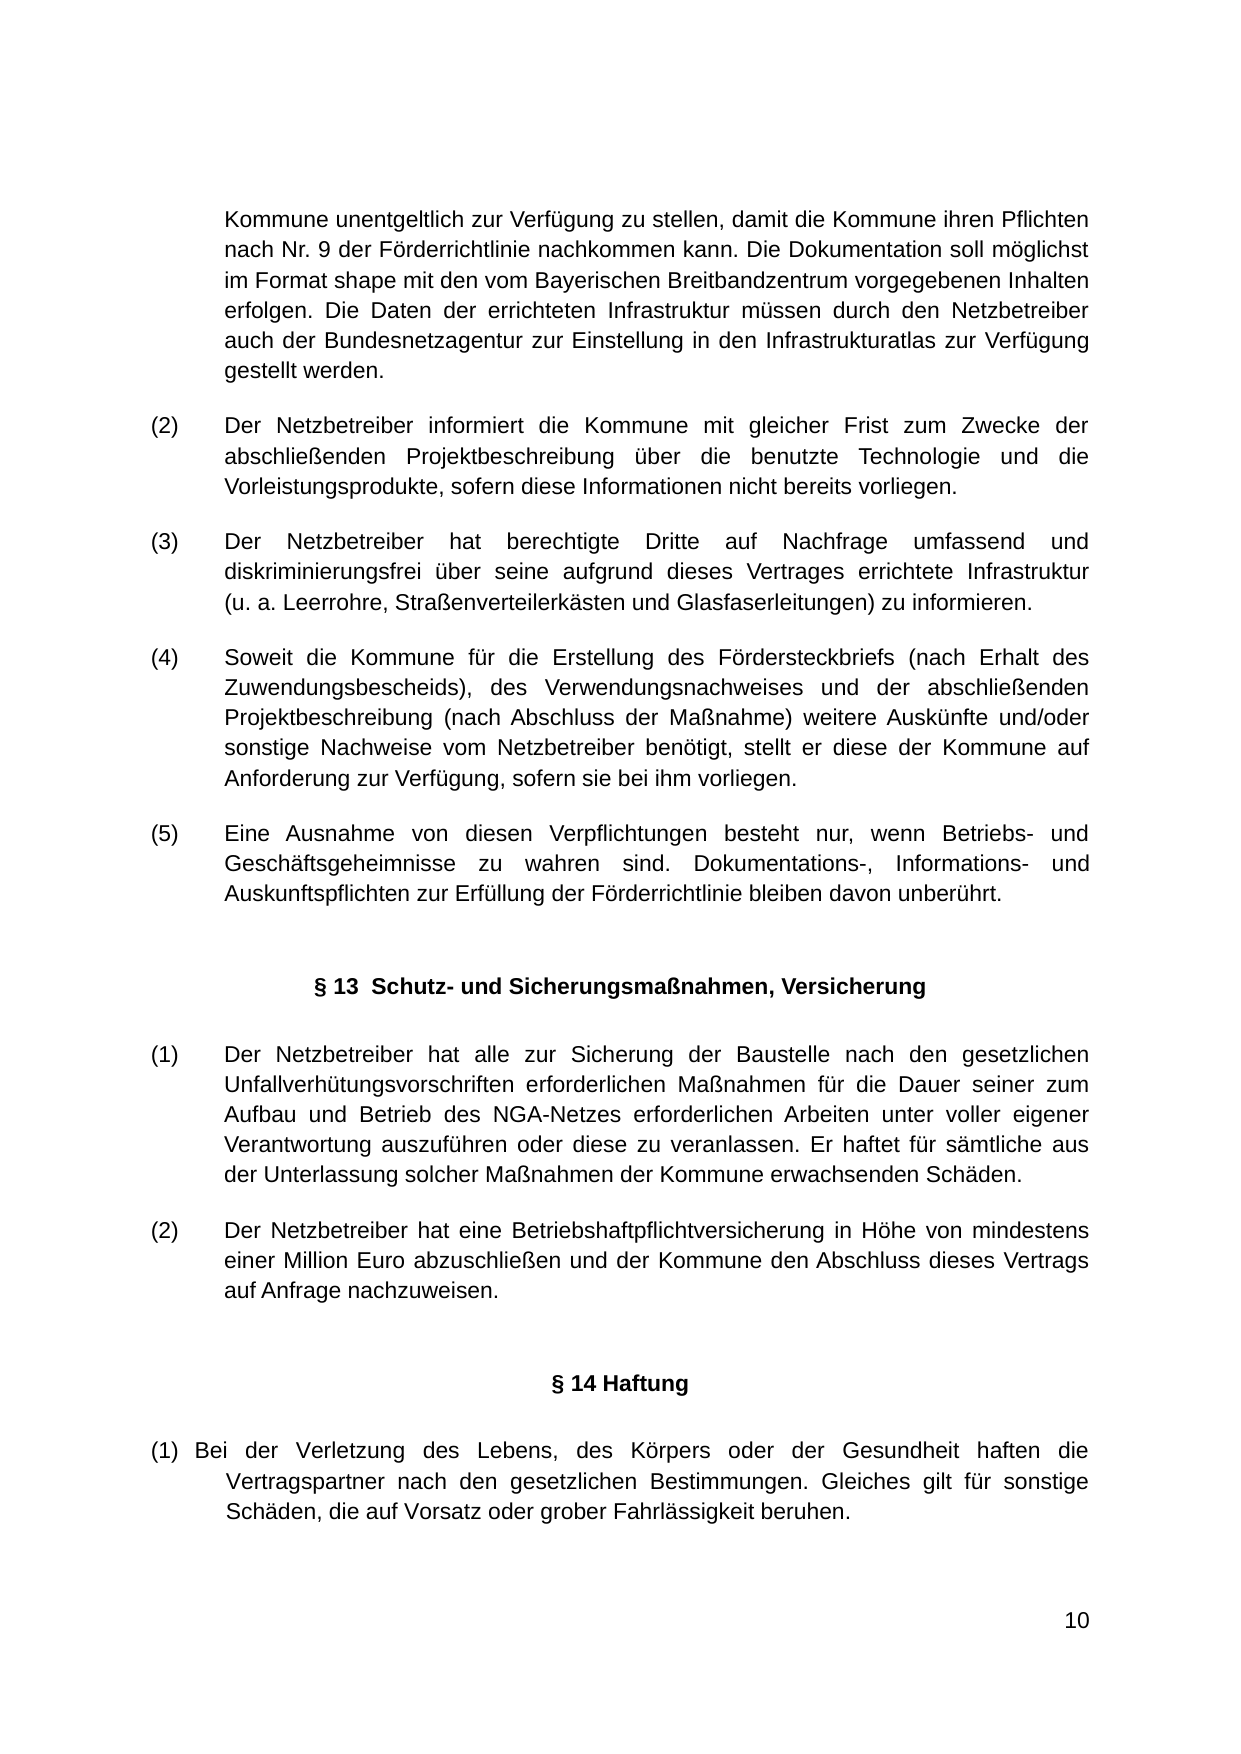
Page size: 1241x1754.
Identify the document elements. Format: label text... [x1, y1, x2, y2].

subtitle Der Netzbetreiber hat berechtigte Dritte auf Nachfrage umfassend und diskriminierungsfrei über seine aufgrund dieses Vertrages errichtete Infrastruktur (u. a. Leerrohre, Straßenverteilerkästen und Glasfaserleitungen) zu informieren. [151, 528, 1089, 615]
subtitle Der Netzbetreiber hat alle zur Sicherung der Baustelle nach den gesetzlichen Unfallverhütungsvorschriften erforderlichen Maßnahmen für die Dauer seiner zum Aufbau und Betrieb des NGA-Netzes erforderlichen Arbeiten unter voller eigener Verantwortung auszuführen oder diese zu veranlassen. Er haftet für sämtliche aus der Unterlassung solcher Maßnahmen der Kommune erwachsenden Schäden. [151, 1041, 1089, 1188]
subtitle § 13 Schutz- und Sicherungsmaßnahmen, Versicherung [151, 973, 1089, 999]
subtitle Soweit die Kommune für die Erstellung des Fördersteckbriefs (nach Erhalt des Zuwendungsbescheids), des Verwendungsnachweises und der abschließenden Projektbeschreibung (nach Abschluss der Maßnahme) weitere Auskünfte und/oder sonstige Nachweise vom Netzbetreiber benötigt, stellt er diese der Kommune auf Anforderung zur Verfügung, sofern sie bei ihm vorliegen. [151, 644, 1089, 791]
subtitle Der Netzbetreiber informiert die Kommune mit gleicher Frist zum Zwecke der abschließenden Projektbeschreibung über die benutzte Technologie und die Vorleistungsprodukte, sofern diese Informationen nicht bereits vorliegen. [151, 412, 1089, 499]
subtitle § 14 Haftung [151, 1370, 1089, 1396]
subtitle Eine Ausnahme von diesen Verpflichtungen besteht nur, wenn Betriebs- und Geschäftsgeheimnisse zu wahren sind. Dokumentations-, Informations- und Auskunftspflichten zur Erfüllung der Förderrichtlinie bleiben davon unberührt. [151, 820, 1089, 906]
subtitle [151, 206, 1089, 383]
subtitle Der Netzbetreiber hat eine Betriebshaftpflichtversicherung in Höhe von mindestens einer Million Euro abzuschließen und der Kommune den Abschluss dieses Vertrags auf Anfrage nachzuweisen. [151, 1217, 1089, 1303]
list Bei der Verletzung des Lebens, des Körpers oder der Gesundheit haften die Vertragspartner nach den gesetzlichen Bestimmungen. Gleiches gilt für sonstige Schäden, die auf Vorsatz oder grober Fahrlässigkeit beruhen. [151, 1437, 1090, 1524]
